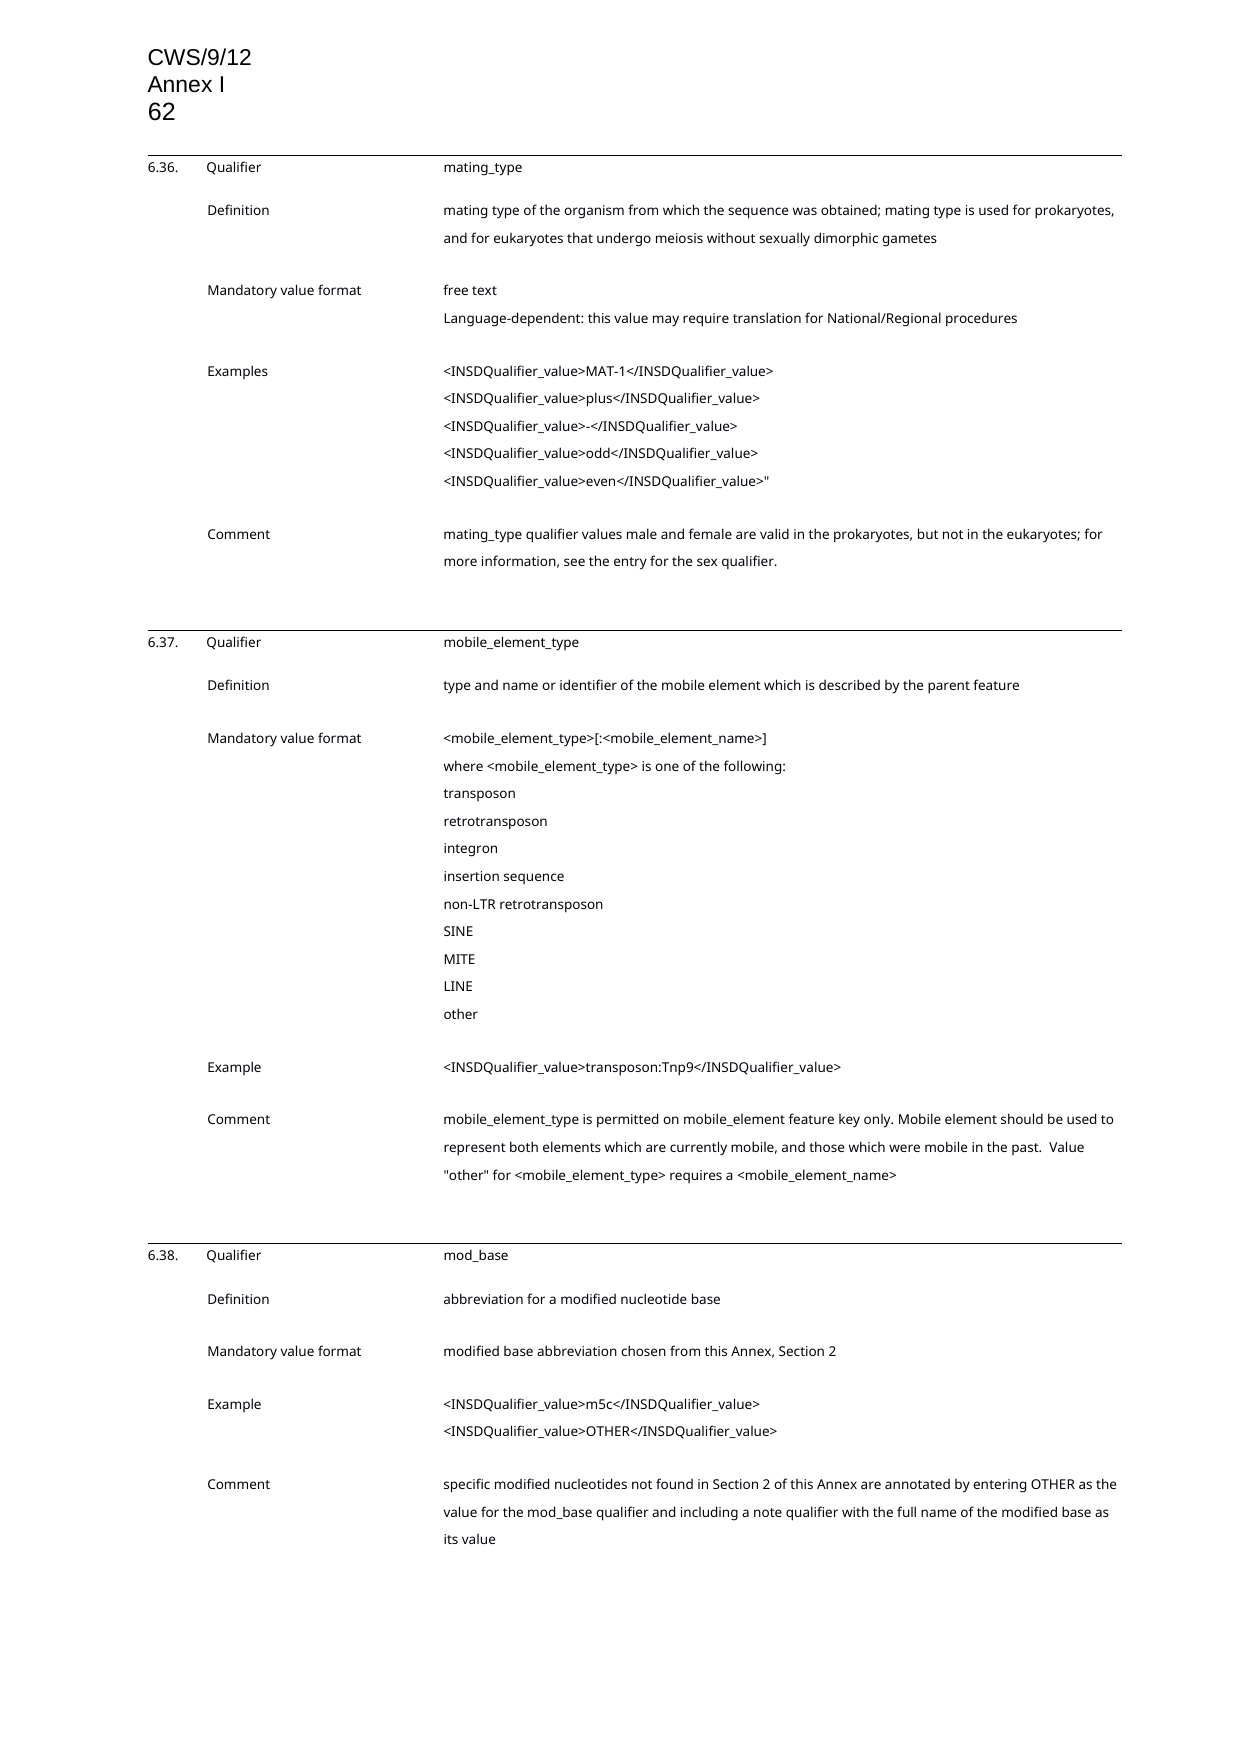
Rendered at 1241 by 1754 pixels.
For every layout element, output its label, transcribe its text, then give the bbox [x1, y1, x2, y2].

text Definition type and name or identifier of the mobile element which is described by the parent feature [207, 676, 1122, 695]
text integron [443, 839, 1122, 858]
text <INSDQualifier_value>odd</INSDQualifier_value> [443, 444, 1122, 463]
text Qualifier mod_base [148, 1244, 1122, 1264]
text Qualifier mobile_element_type [148, 631, 1122, 651]
text SINE [443, 922, 1122, 941]
text Example <INSDQualifier_value>m5c</INSDQualifier_value> [207, 1395, 1122, 1413]
text Mandatory value format modified base abbreviation chosen from this Annex, Section 2 [207, 1342, 1122, 1361]
text Examples <INSDQualifier_value>MAT-1</INSDQualifier_value> [207, 362, 1122, 380]
text <INSDQualifier_value>even</INSDQualifier_value>" [443, 472, 1122, 490]
text Mandatory value format free text Language-dependent: this value may require translation for National/Regional procedures [207, 281, 1122, 327]
text Comment mating_type qualifier values male and female are valid in the prokaryotes, but not in the eukaryotes; for more information, see the entry for the sex qualifier. [207, 524, 1122, 571]
text <INSDQualifier_value>plus</INSDQualifier_value> [443, 389, 1122, 408]
text Comment specific modified nucleotides not found in Section 2 of this Annex are annotated by entering OTHER as the value for the mod_base qualifier and including a note qualifier with the full name of the modified base as its value [207, 1475, 1122, 1549]
text Qualifier mating_type [148, 156, 1122, 176]
text non-LTR retrotransposon [443, 894, 1122, 913]
text MITE [443, 950, 1122, 968]
text <INSDQualifier_value>-</INSDQualifier_value> [443, 417, 1122, 435]
text Example <INSDQualifier_value>transposon:Tnp9</INSDQualifier_value> [207, 1058, 1122, 1076]
text transposon [443, 784, 1122, 803]
text other [443, 1005, 1122, 1023]
text <INSDQualifier_value>OTHER</INSDQualifier_value> [443, 1422, 1122, 1441]
text Comment mobile_element_type is permitted on mobile_element feature key only. Mobile element should be used to represent both elements which are currently mobile, and those which were mobile in the past. Value "other" for <mobile_element_type> requires a <mobile_element_name> [207, 1110, 1122, 1184]
text Mandatory value format <mobile_element_type>[:<mobile_element_name>] where <mobile_element_type> is one of the following: [207, 729, 1122, 775]
text insertion sequence [443, 867, 1122, 885]
text Definition abbreviation for a modified nucleotide base [207, 1289, 1122, 1308]
text retrotransposon [443, 812, 1122, 830]
text Definition mating type of the organism from which the sequence was obtained; mating type is used for prokaryotes, and for eukaryotes that undergo meiosis without sexually dimorphic gametes [207, 201, 1122, 247]
text LINE [443, 977, 1122, 996]
